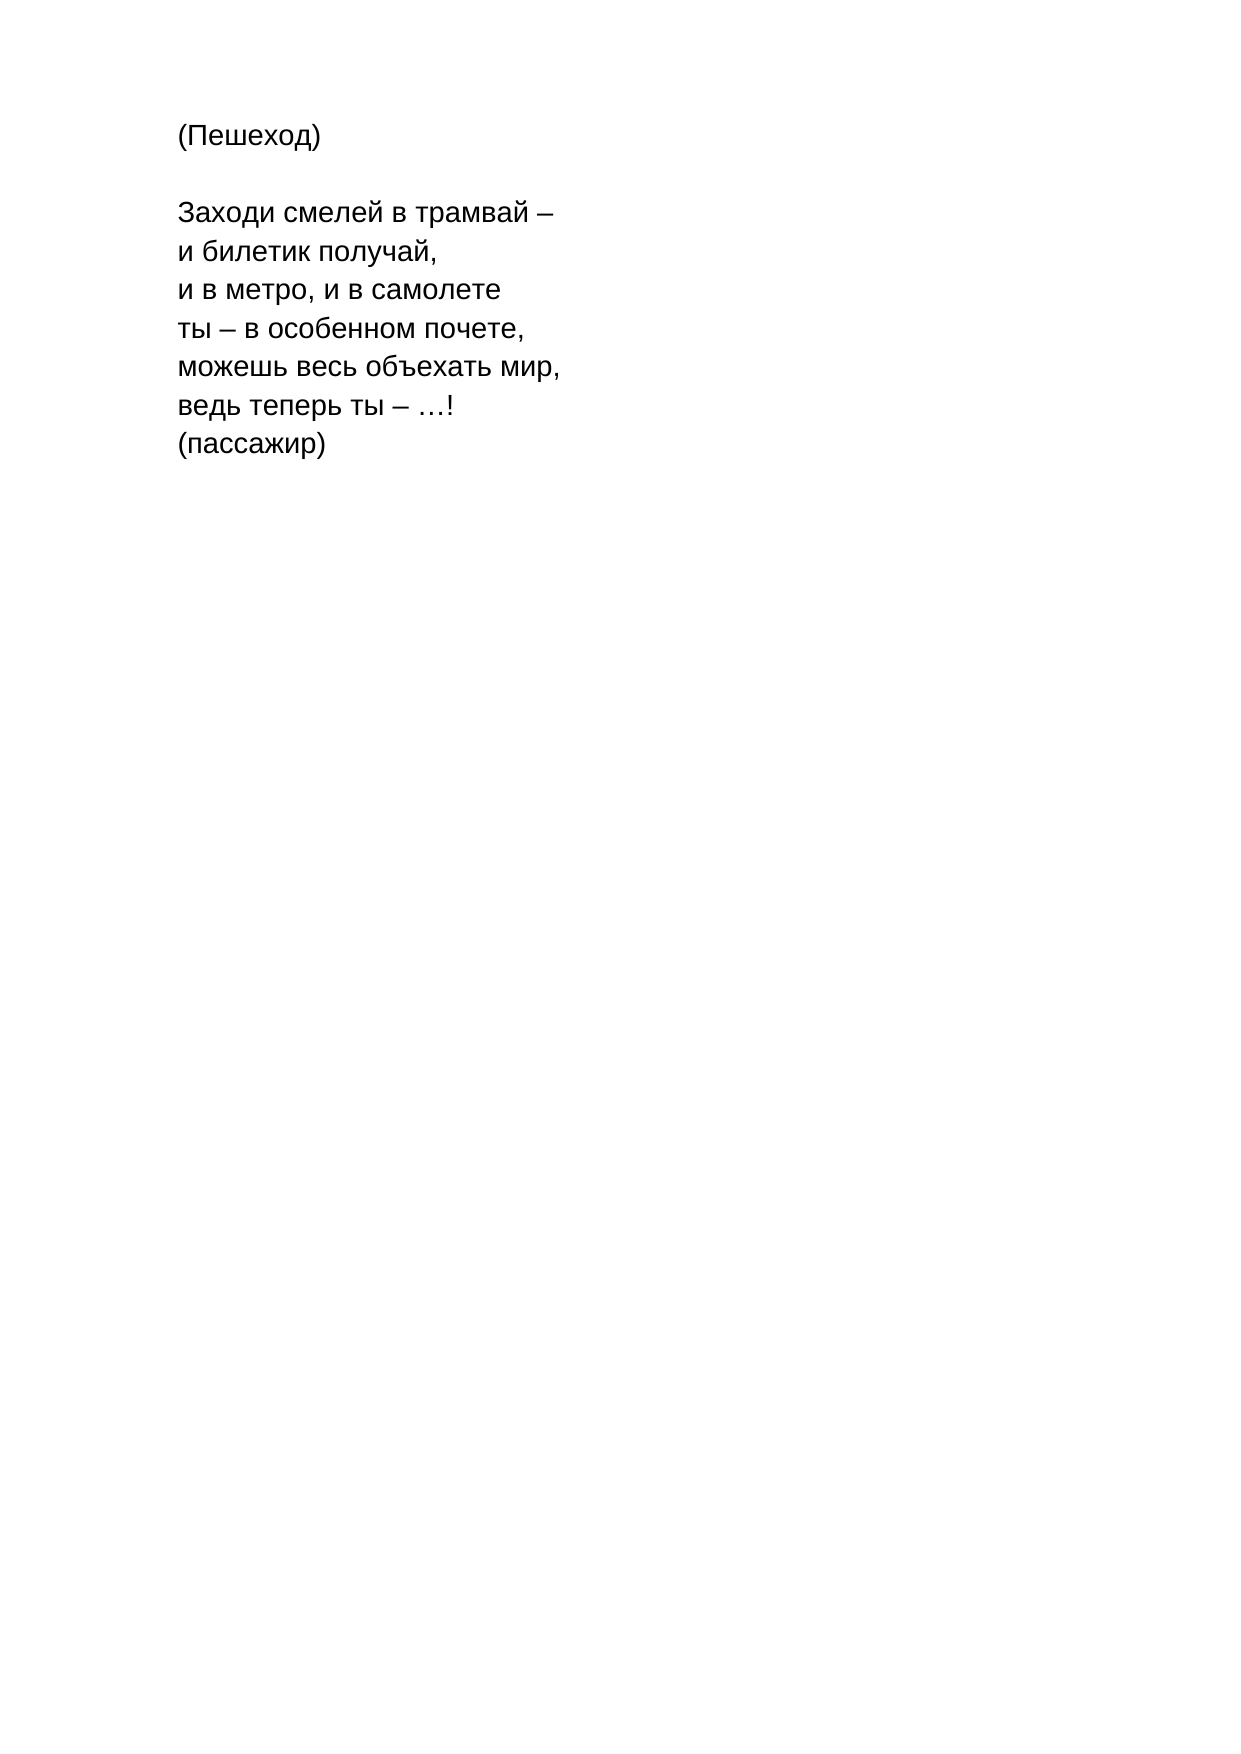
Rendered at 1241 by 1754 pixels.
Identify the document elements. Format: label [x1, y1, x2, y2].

text [177, 118, 1152, 460]
